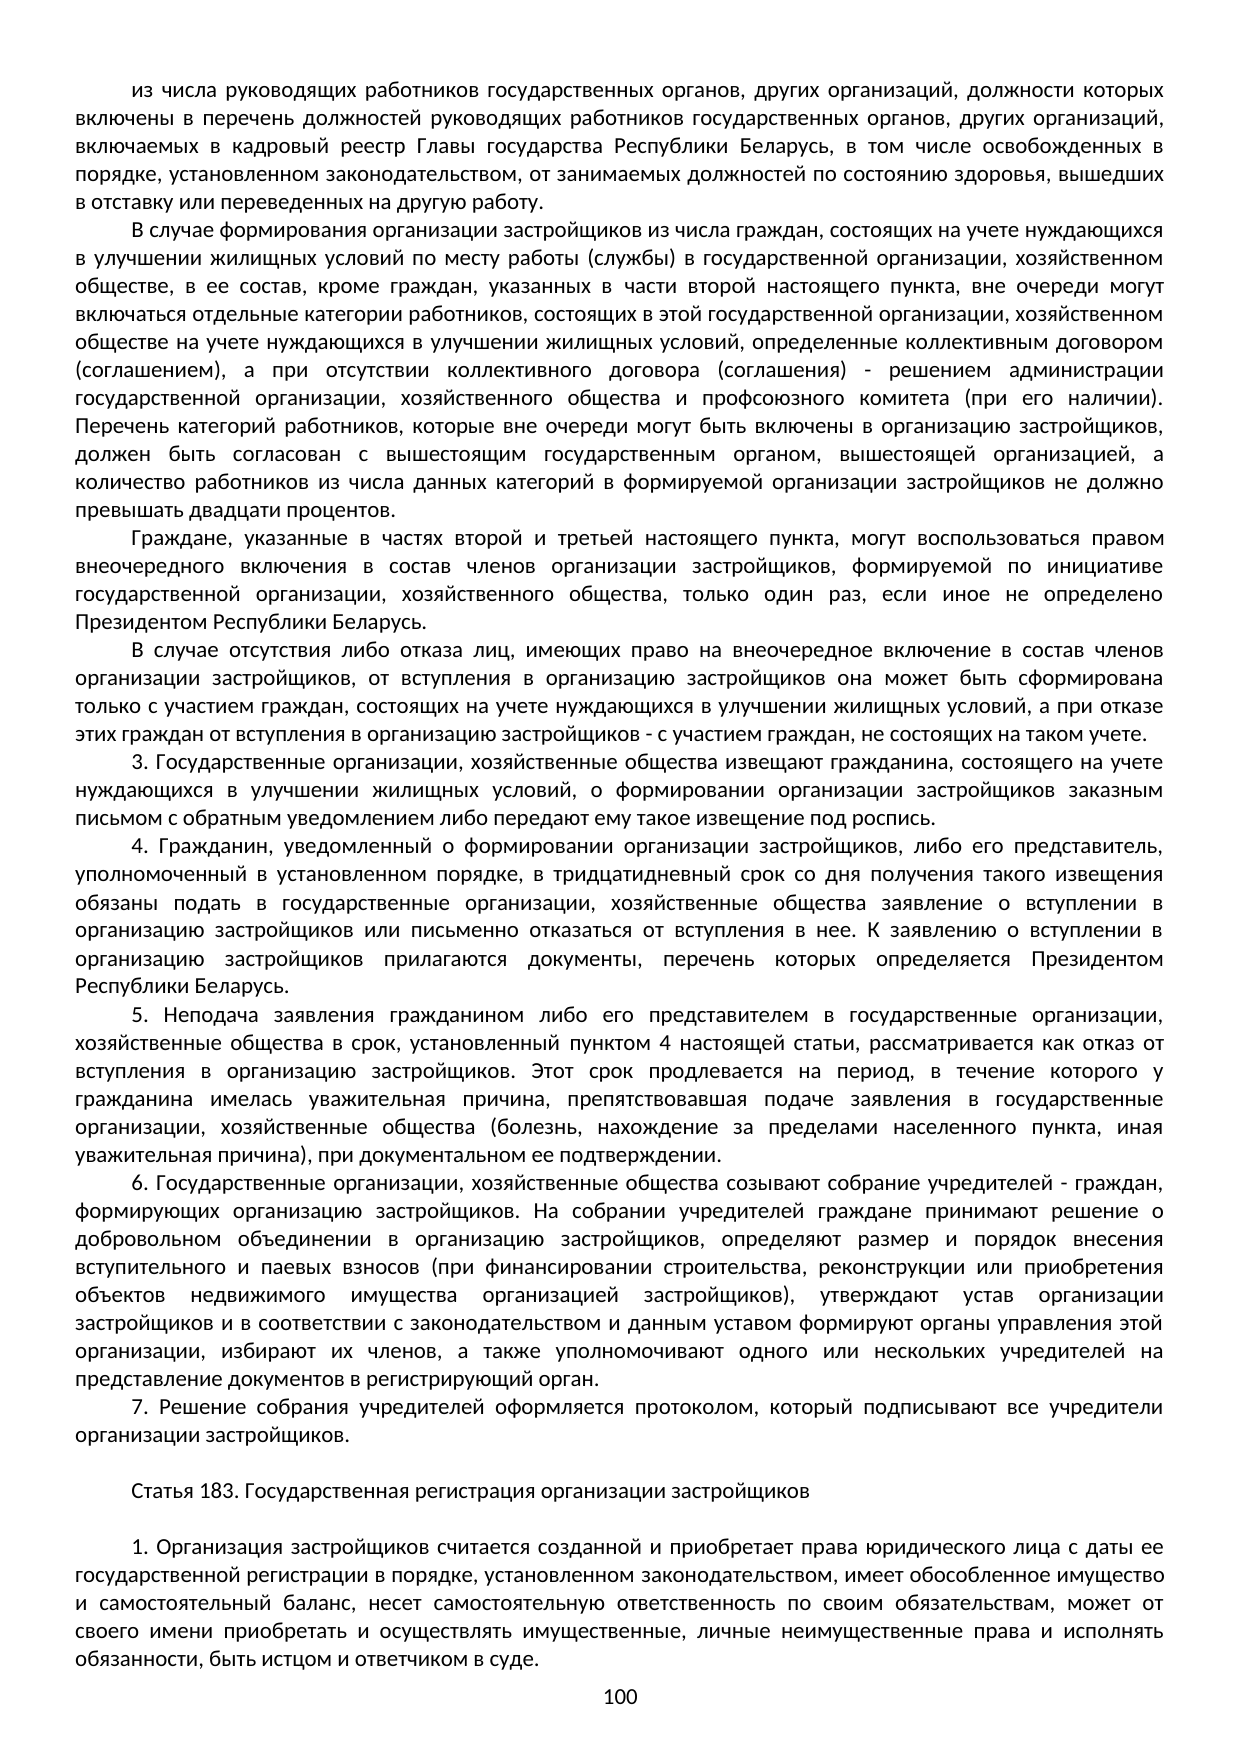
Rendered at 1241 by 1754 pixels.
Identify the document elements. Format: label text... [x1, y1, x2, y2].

text 1. Организация застройщиков считается созданной и приобретает права юридического лица с даты ее государственной регистрации в порядке, установленном законодательством, имеет обособленное имущество и самостоятельный баланс, несет самостоятельную ответственность по своим обязательствам, может от своего имени приобретать и осуществлять имущественные, личные неимущественные права и исполнять обязанности, быть истцом и ответчиком в суде. [75, 1532, 1165, 1672]
text 7. Решение собрания учредителей оформляется протоколом, который подписывают все учредители организации застройщиков. [75, 1392, 1165, 1448]
text из числа руководящих работников государственных органов, других организаций, должности которых включены в перечень должностей руководящих работников государственных органов, других организаций, включаемых в кадровый реестр Главы государства Республики Беларусь, в том числе освобожденных в порядке, установленном законодательством, от занимаемых должностей по состоянию здоровья, вышедших в отставку или переведенных на другую работу. [75, 75, 1165, 215]
text 3. Государственные организации, хозяйственные общества извещают гражданина, состоящего на учете нуждающихся в улучшении жилищных условий, о формировании организации застройщиков заказным письмом с обратным уведомлением либо передают ему такое извещение под роспись. [75, 747, 1165, 832]
text В случае отсутствия либо отказа лиц, имеющих право на внеочередное включение в состав членов организации застройщиков, от вступления в организацию застройщиков она может быть сформирована только с участием граждан, состоящих на учете нуждающихся в улучшении жилищных условий, а при отказе этих граждан от вступления в организацию застройщиков - с участием граждан, не состоящих на таком учете. [75, 635, 1165, 747]
text Статья 183. Государственная регистрация организации застройщиков [75, 1476, 1165, 1504]
text Граждане, указанные в частях второй и третьей настоящего пункта, могут воспользоваться правом внеочередного включения в состав членов организации застройщиков, формируемой по инициативе государственной организации, хозяйственного общества, только один раз, если иное не определено Президентом Республики Беларусь. [75, 523, 1165, 635]
text 4. Гражданин, уведомленный о формировании организации застройщиков, либо его представитель, уполномоченный в установленном порядке, в тридцатидневный срок со дня получения такого извещения обязаны подать в государственные организации, хозяйственные общества заявление о вступлении в организацию застройщиков или письменно отказаться от вступления в нее. К заявлению о вступлении в организацию застройщиков прилагаются документы, перечень которых определяется Президентом Республики Беларусь. [75, 832, 1165, 1000]
text 5. Неподача заявления гражданином либо его представителем в государственные организации, хозяйственные общества в срок, установленный пунктом 4 настоящей статьи, рассматривается как отказ от вступления в организацию застройщиков. Этот срок продлевается на период, в течение которого у гражданина имелась уважительная причина, препятствовавшая подаче заявления в государственные организации, хозяйственные общества (болезнь, нахождение за пределами населенного пункта, иная уважительная причина), при документальном ее подтверждении. [75, 1000, 1165, 1168]
text В случае формирования организации застройщиков из числа граждан, состоящих на учете нуждающихся в улучшении жилищных условий по месту работы (службы) в государственной организации, хозяйственном обществе, в ее состав, кроме граждан, указанных в части второй настоящего пункта, вне очереди могут включаться отдельные категории работников, состоящих в этой государственной организации, хозяйственном обществе на учете нуждающихся в улучшении жилищных условий, определенные коллективным договором (соглашением), а при отсутствии коллективного договора (соглашения) - решением администрации государственной организации, хозяйственного общества и профсоюзного комитета (при его наличии). Перечень категорий работников, которые вне очереди могут быть включены в организацию застройщиков, должен быть согласован с вышестоящим государственным органом, вышестоящей организацией, а количество работников из числа данных категорий в формируемой организации застройщиков не должно превышать двадцати процентов. [75, 215, 1165, 523]
text 6. Государственные организации, хозяйственные общества созывают собрание учредителей - граждан, формирующих организацию застройщиков. На собрании учредителей граждане принимают решение о добровольном объединении в организацию застройщиков, определяют размер и порядок внесения вступительного и паевых взносов (при финансировании строительства, реконструкции или приобретения объектов недвижимого имущества организацией застройщиков), утверждают устав организации застройщиков и в соответствии с законодательством и данным уставом формируют органы управления этой организации, избирают их членов, а также уполномочивают одного или нескольких учредителей на представление документов в регистрирующий орган. [75, 1168, 1165, 1392]
